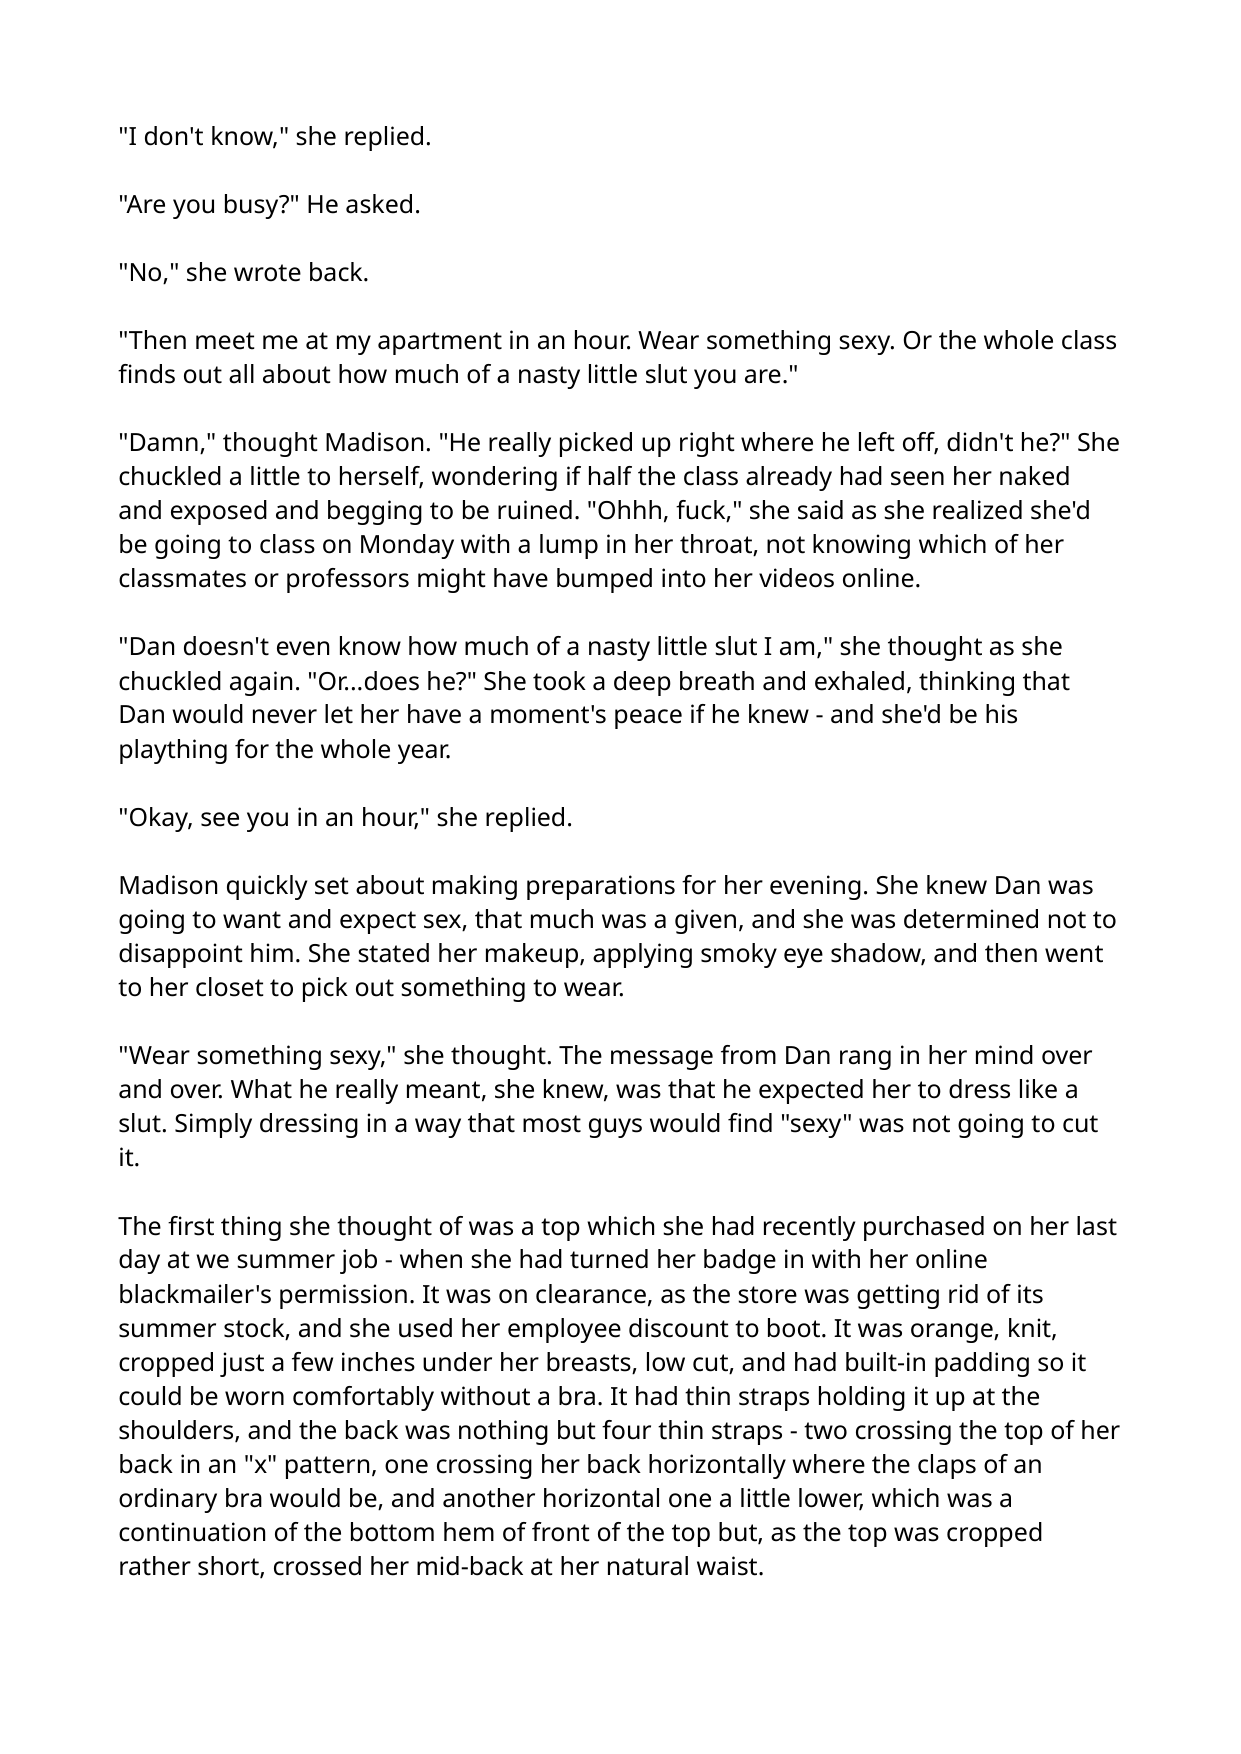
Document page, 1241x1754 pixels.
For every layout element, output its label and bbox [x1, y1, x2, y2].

text [118, 118, 1122, 1617]
